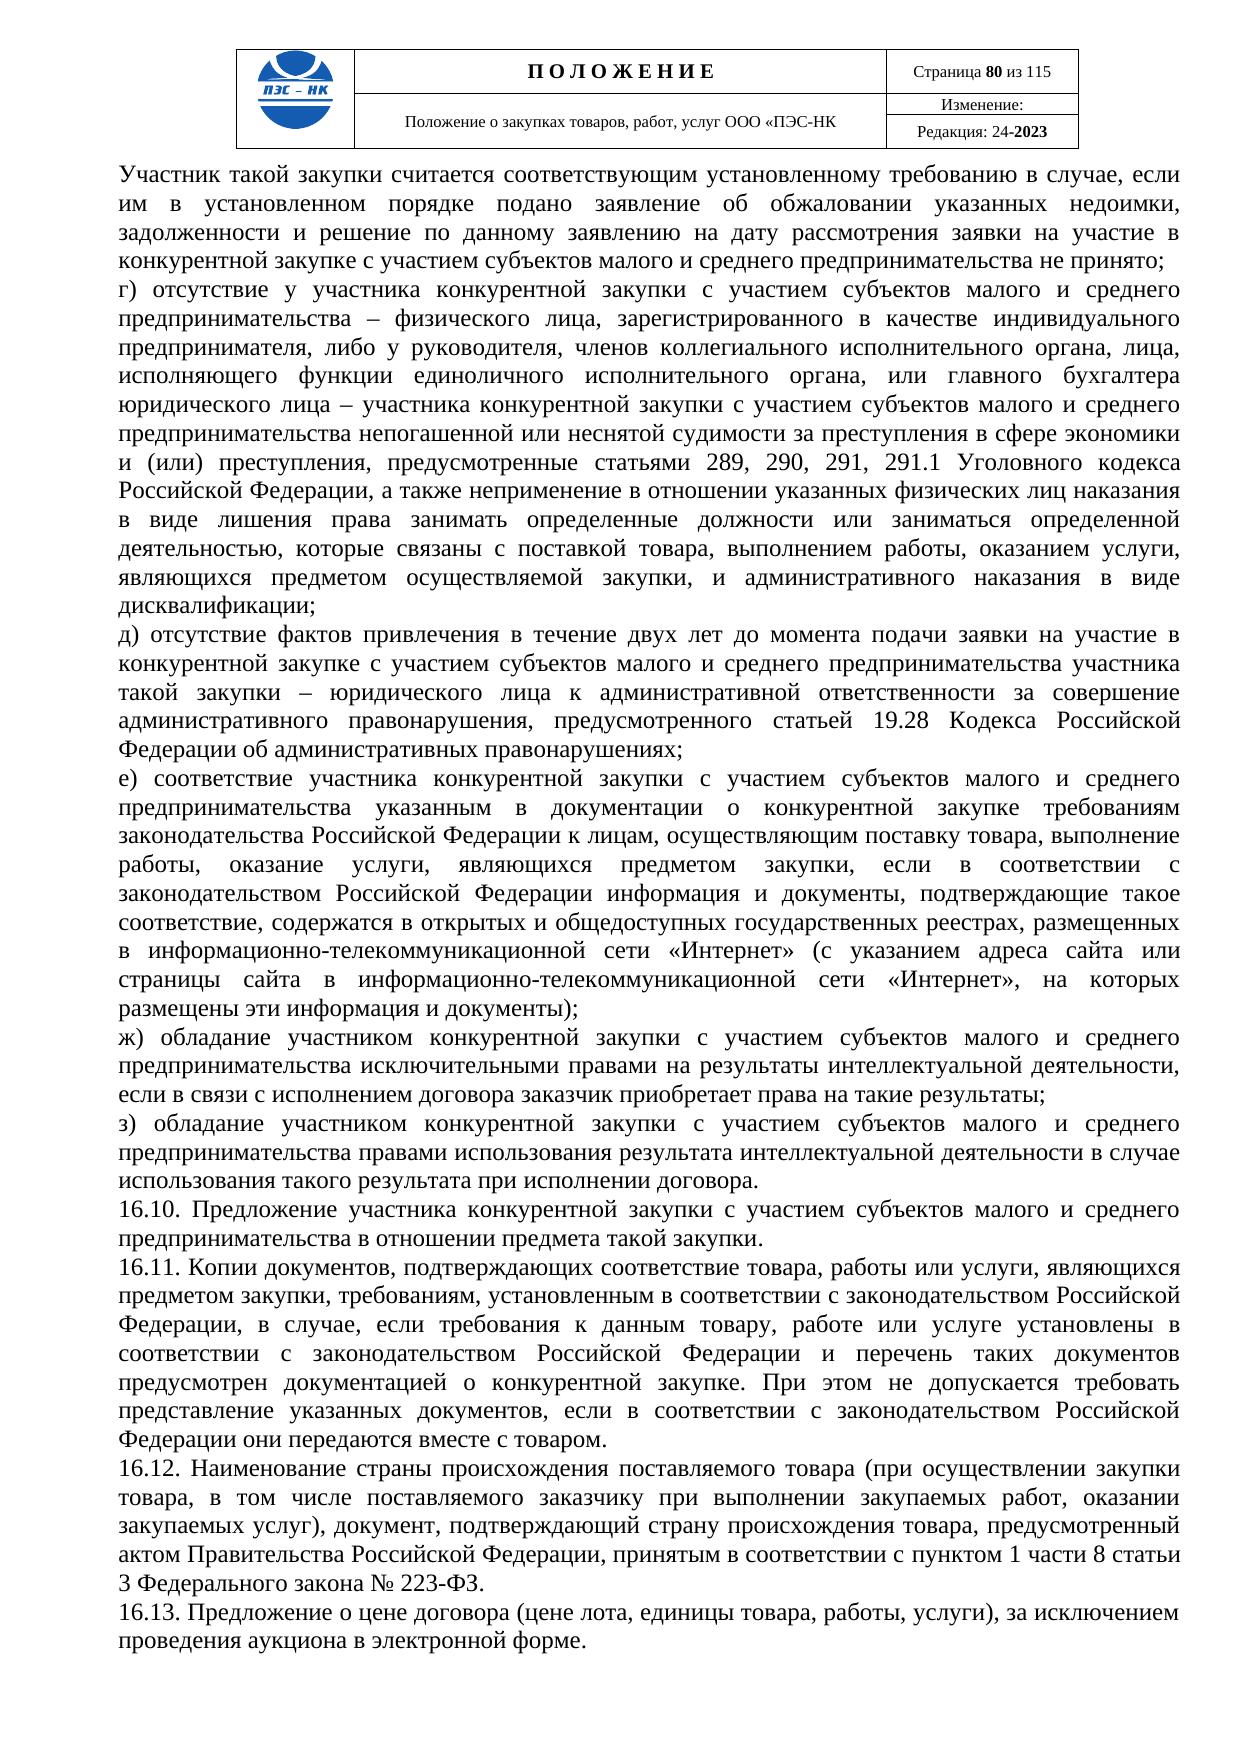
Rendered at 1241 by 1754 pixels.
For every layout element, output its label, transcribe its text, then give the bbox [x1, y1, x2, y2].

title 16.12. Наименование страны происхождения поставляемого товара (при осуществлении закупки товара, в том числе поставляемого заказчику при выполнении закупаемых работ, оказании закупаемых услуг), документ, подтверждающий страну происхождения товара, предусмотренный актом Правительства Российской Федерации, принятым в соответствии с пунктом 1 части 8 статьи 3 Федерального закона № 223-ФЗ. [118, 1453, 1181, 1597]
title д) отсутствие фактов привлечения в течение двух лет до момента подачи заявки на участие в конкурентной закупке с участием субъектов малого и среднего предпринимательства участника такой закупки – юридического лица к административной ответственности за совершение административного правонарушения, предусмотренного статьей 19.28 Кодекса Российской Федерации об административных правонарушениях; [118, 619, 1181, 763]
title 16.13. Предложение о цене договора (цене лота, единицы товара, работы, услуги), за исключением проведения аукциона в электронной форме. [118, 1597, 1181, 1654]
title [118, 159, 1181, 274]
title 16.11. Копии документов, подтверждающих соответствие товара, работы или услуги, являющихся предметом закупки, требованиям, установленным в соответствии с законодательством Российской Федерации, в случае, если требования к данным товару, работе или услуге установлены в соответствии с законодательством Российской Федерации и перечень таких документов предусмотрен документацией о конкурентной закупке. При этом не допускается требовать представление указанных документов, если в соответствии с законодательством Российской Федерации они передаются вместе с товаром. [118, 1252, 1181, 1453]
title г) отсутствие у участника конкурентной закупки с участием субъектов малого и среднего предпринимательства – физического лица, зарегистрированного в качестве индивидуального предпринимателя, либо у руководителя, членов коллегиального исполнительного органа, лица, исполняющего функции единоличного исполнительного органа, или главного бухгалтера юридического лица – участника конкурентной закупки с участием субъектов малого и среднего предпринимательства непогашенной или неснятой судимости за преступления в сфере экономики и (или) преступления, предусмотренные статьями 289, 290, 291, 291.1 Уголовного кодекса Российской Федерации, а также неприменение в отношении указанных физических лиц наказания в виде лишения права занимать определенные должности или заниматься определенной деятельностью, которые связаны с поставкой товара, выполнением работы, оказанием услуги, являющихся предметом осуществляемой закупки, и административного наказания в виде дисквалификации; [118, 274, 1181, 619]
title 16.10. Предложение участника конкурентной закупки с участием субъектов малого и среднего предпринимательства в отношении предмета такой закупки. [118, 1194, 1181, 1252]
title ж) обладание участником конкурентной закупки с участием субъектов малого и среднего предпринимательства исключительными правами на результаты интеллектуальной деятельности, если в связи с исполнением договора заказчик приобретает права на такие результаты; [118, 1022, 1181, 1108]
title е) соответствие участника конкурентной закупки с участием субъектов малого и среднего предпринимательства указанным в документации о конкурентной закупке требованиям законодательства Российской Федерации к лицам, осуществляющим поставку товара, выполнение работы, оказание услуги, являющихся предметом закупки, если в соответствии с законодательством Российской Федерации информация и документы, подтверждающие такое соответствие, содержатся в открытых и общедоступных государственных реестрах, размещенных в информационно-телекоммуникационной сети «Интернет» (с указанием адреса сайта или страницы сайта в информационно-телекоммуникационной сети «Интернет», на которых размещены эти информация и документы); [118, 763, 1181, 1022]
title з) обладание участником конкурентной закупки с участием субъектов малого и среднего предпринимательства правами использования результата интеллектуальной деятельности в случае использования такого результата при исполнении договора. [118, 1108, 1181, 1194]
picture [257, 49, 334, 130]
